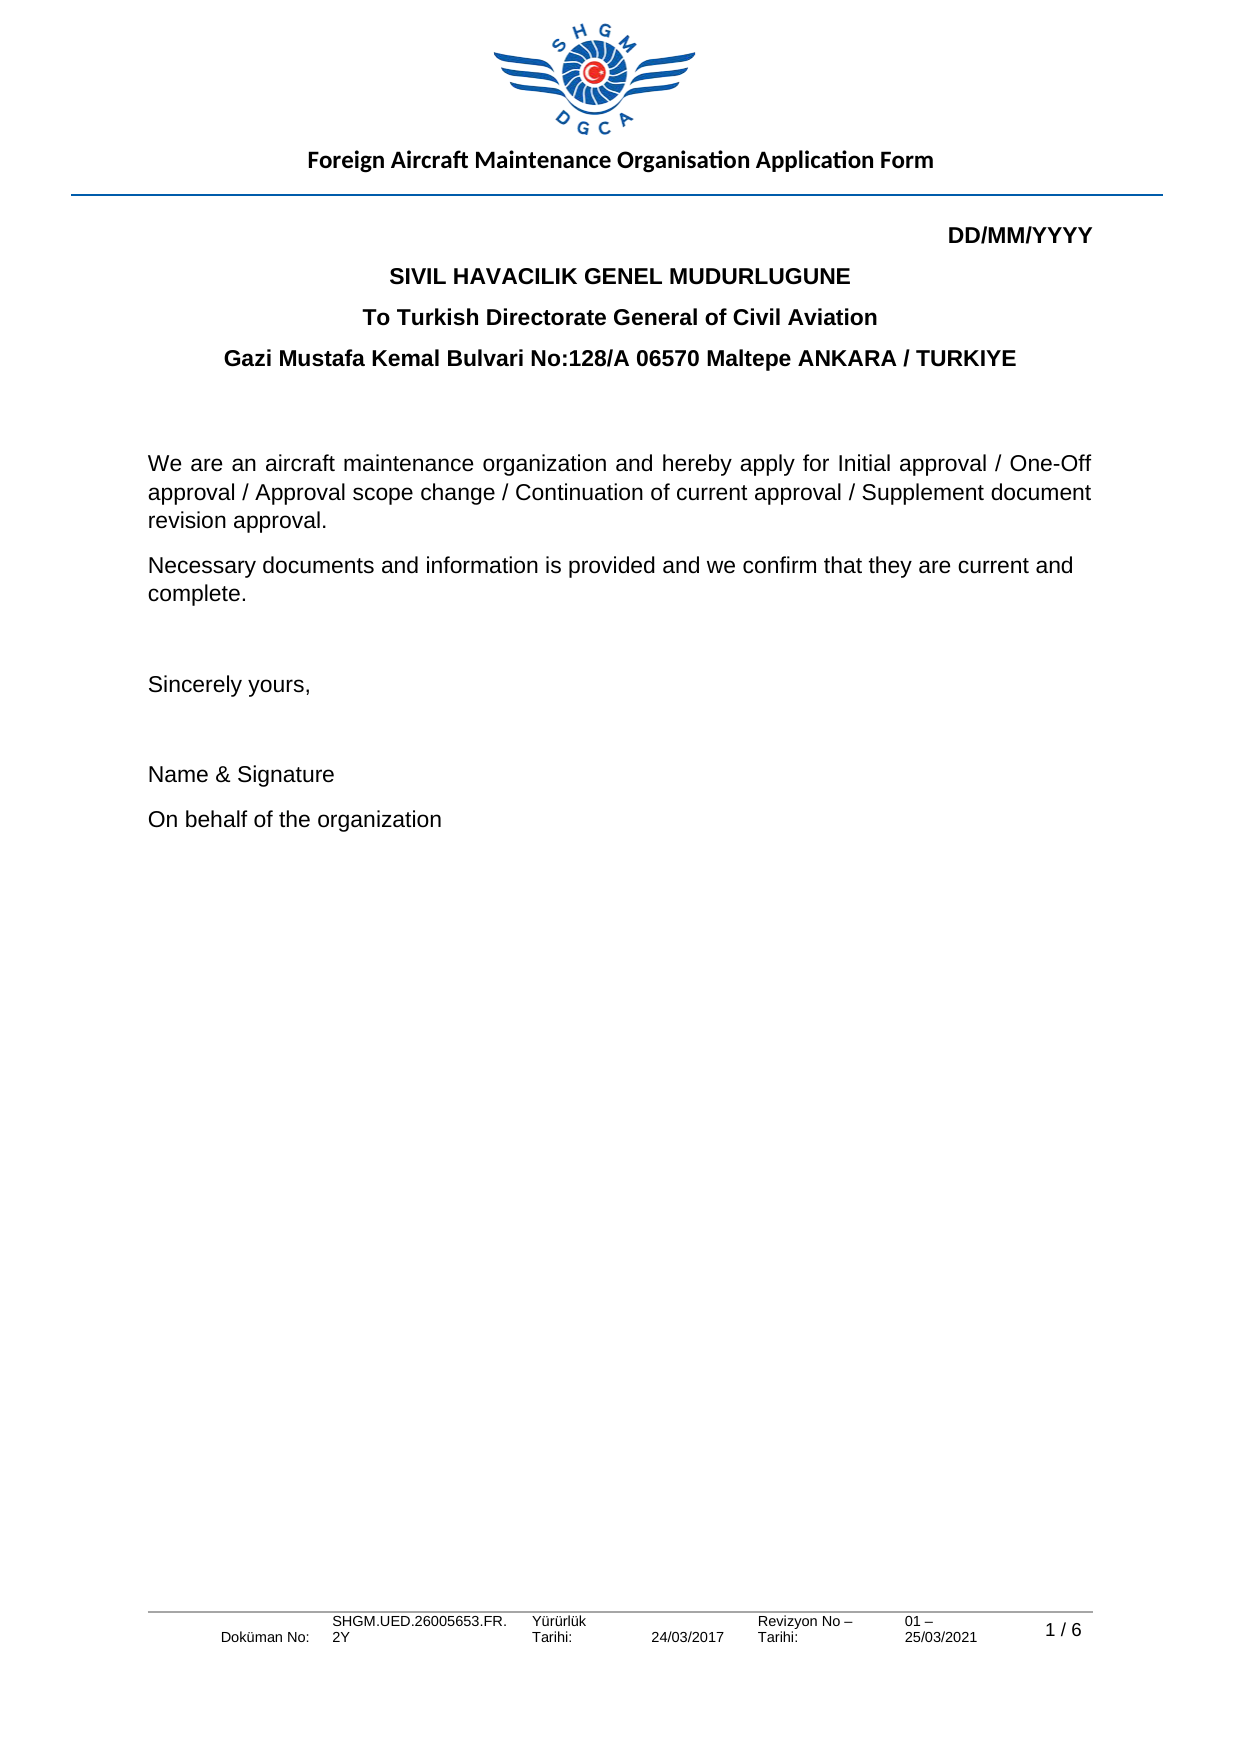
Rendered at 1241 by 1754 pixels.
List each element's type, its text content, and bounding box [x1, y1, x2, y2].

text Sincerely yours, [148, 671, 1093, 697]
text Gazi Mustafa Kemal Bulvari No:128/A 06570 Maltepe ANKARA / TURKIYE [148, 345, 1093, 371]
text Necessary documents and information is provided and we confirm that they are current and complete. [148, 552, 1093, 607]
picture [493, 23, 696, 135]
text SIVIL HAVACILIK GENEL MUDURLUGUNE [148, 263, 1093, 289]
text To Turkish Directorate General of Civil Aviation [148, 304, 1093, 330]
text DD/MM/YYYY [148, 222, 1093, 248]
text On behalf of the organization [148, 806, 1093, 832]
text Name & Signature [148, 761, 1093, 787]
text We are an aircraft maintenance organization and hereby apply for Initial approval / One-Off approval / Approval scope change / Continuation of current approval / Supplement document revision approval. [148, 450, 1093, 533]
